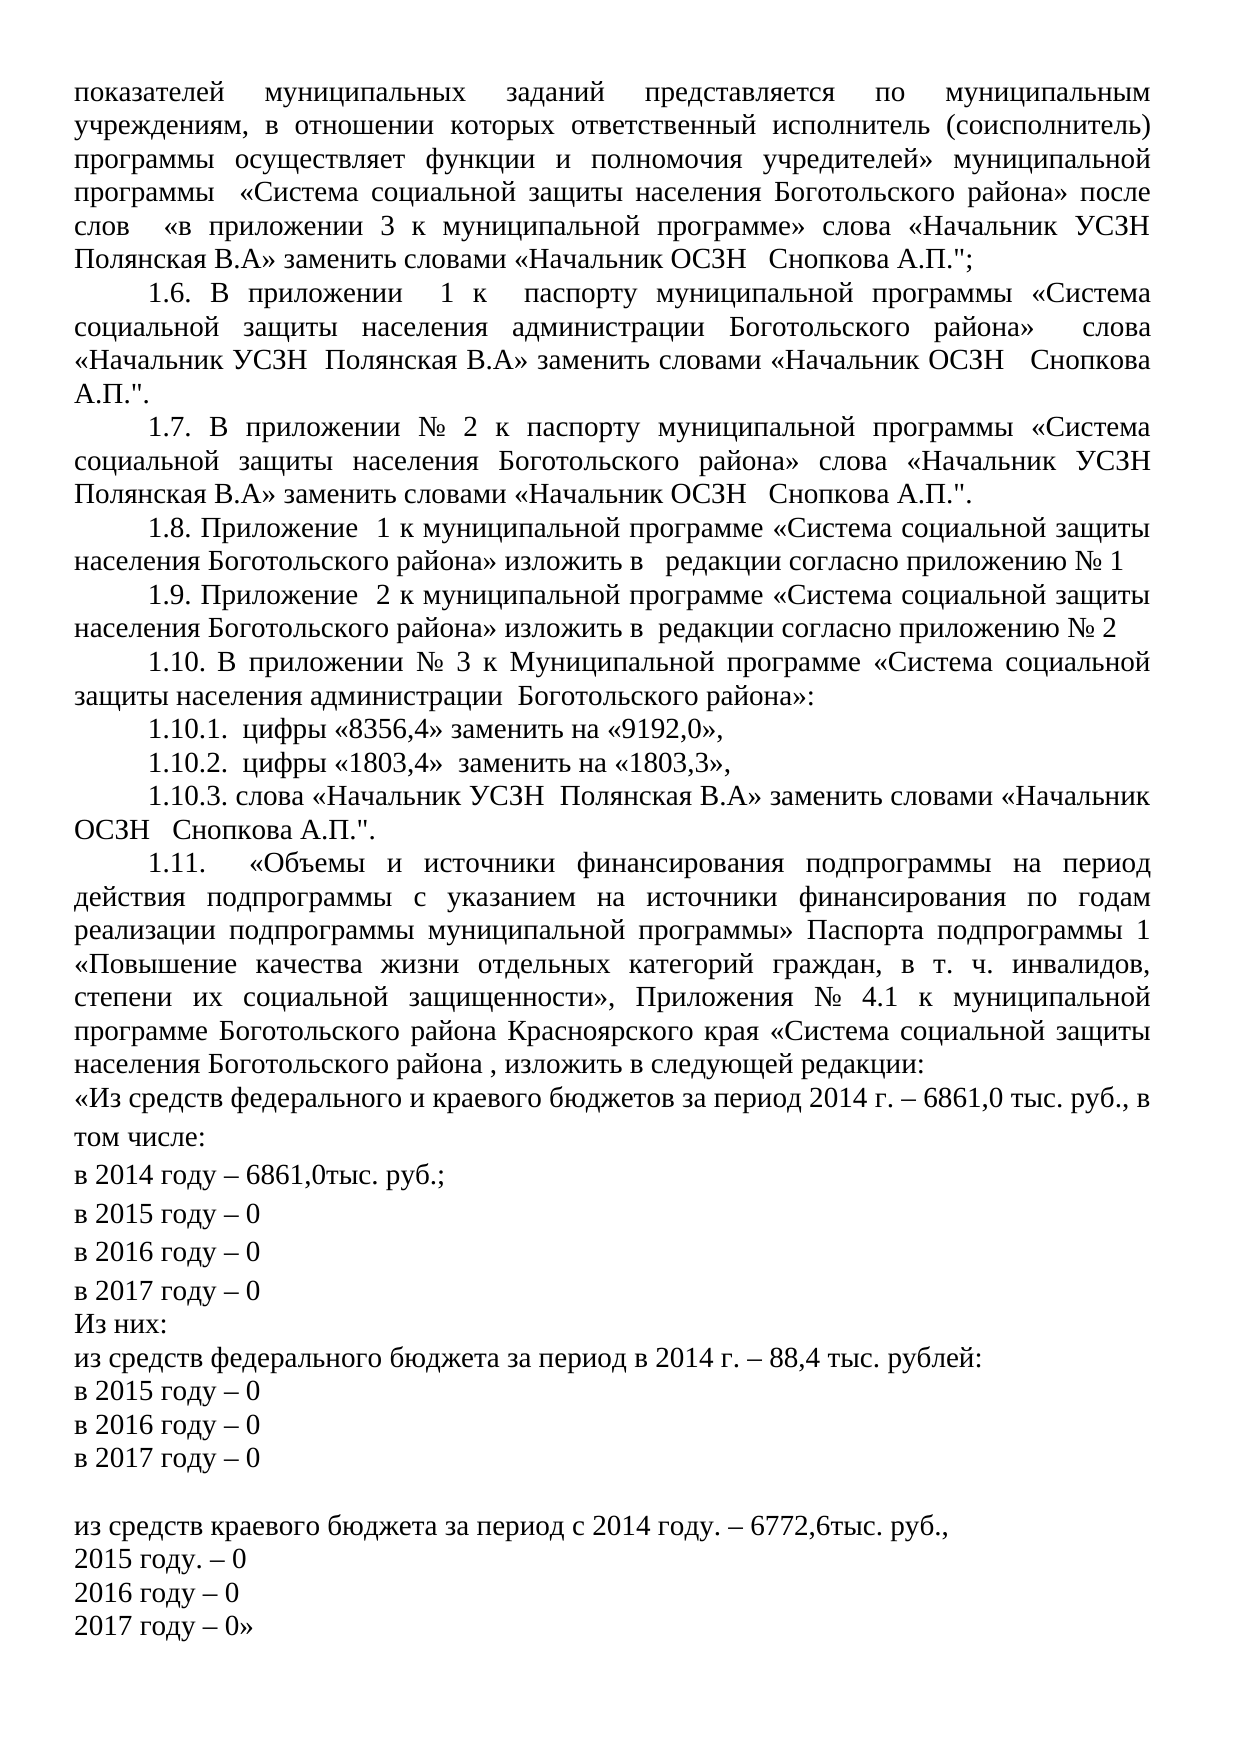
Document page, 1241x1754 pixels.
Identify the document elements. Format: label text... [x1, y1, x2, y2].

text в 2016 году – 0 [74, 1234, 1152, 1268]
text в 2017 году – 0 [74, 1273, 1152, 1306]
text в 2015 году – 0 [74, 1373, 1152, 1407]
text 1.10.1. цифры «8356,4» заменить на «9192,0», [74, 711, 1152, 745]
text 2017 году – 0» [74, 1608, 1152, 1642]
text в 2017 году – 0 [74, 1441, 1152, 1474]
text 1.9. Приложение 2 к муниципальной программе «Система социальной защиты населения Боготольского района» изложить в редакции согласно приложению № 2 [74, 577, 1152, 644]
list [74, 74, 1152, 275]
text из средств федерального бюджета за период в 2014 г. – 88,4 тыс. рублей: [74, 1340, 1152, 1373]
list 1.6. В приложении 1 к паспорту муниципальной программы «Система социальной защиты населения администрации Боготольского района» слова «Начальник УСЗН Полянская В.А» заменить словами «Начальник ОСЗН Снопкова А.П.". [74, 275, 1152, 409]
text из средств краевого бюджета за период с 2014 году. – 6772,6тыс. руб., [74, 1508, 1152, 1541]
text 2015 году. – 0 [74, 1541, 1152, 1575]
text в 2015 году – 0 [74, 1196, 1152, 1229]
text в 2016 году – 0 [74, 1407, 1152, 1441]
text 1.10.3. слова «Начальник УСЗН Полянская В.А» заменить словами «Начальник ОСЗН Снопкова А.П.". [74, 778, 1152, 845]
text 1.11. «Объемы и источники финансирования подпрограммы на период действия подпрограммы с указанием на источники финансирования по годам реализации подпрограммы муниципальной программы» Паспорта подпрограммы 1 «Повышение качества жизни отдельных категорий граждан, в т. ч. инвалидов, степени их социальной защищенности», Приложения № 4.1 к муниципальной программе Боготольского района Красноярского края «Система социальной защиты населения Боготольского района , изложить в следующей редакции: [74, 845, 1152, 1080]
list 1.7. В приложении № 2 к паспорту муниципальной программы «Система социальной защиты населения Боготольского района» слова «Начальник УСЗН Полянская В.А» заменить словами «Начальник ОСЗН Снопкова А.П.". [74, 409, 1152, 510]
text 1.10.2. цифры «1803,4» заменить на «1803,3», [74, 745, 1152, 778]
text 1.8. Приложение 1 к муниципальной программе «Система социальной защиты населения Боготольского района» изложить в редакции согласно приложению № 1 [74, 510, 1152, 577]
text 2016 году – 0 [74, 1575, 1152, 1608]
text «Из средств федерального и краевого бюджетов за период 2014 г. – 6861,0 тыс. руб., в том числе: [74, 1080, 1152, 1152]
text Из них: [74, 1306, 1152, 1340]
text 1.10. В приложении № 3 к Муниципальной программе «Система социальной защиты населения администрации Боготольского района»: [74, 644, 1152, 711]
text в 2014 году – 6861,0тыс. руб.; [74, 1157, 1152, 1191]
